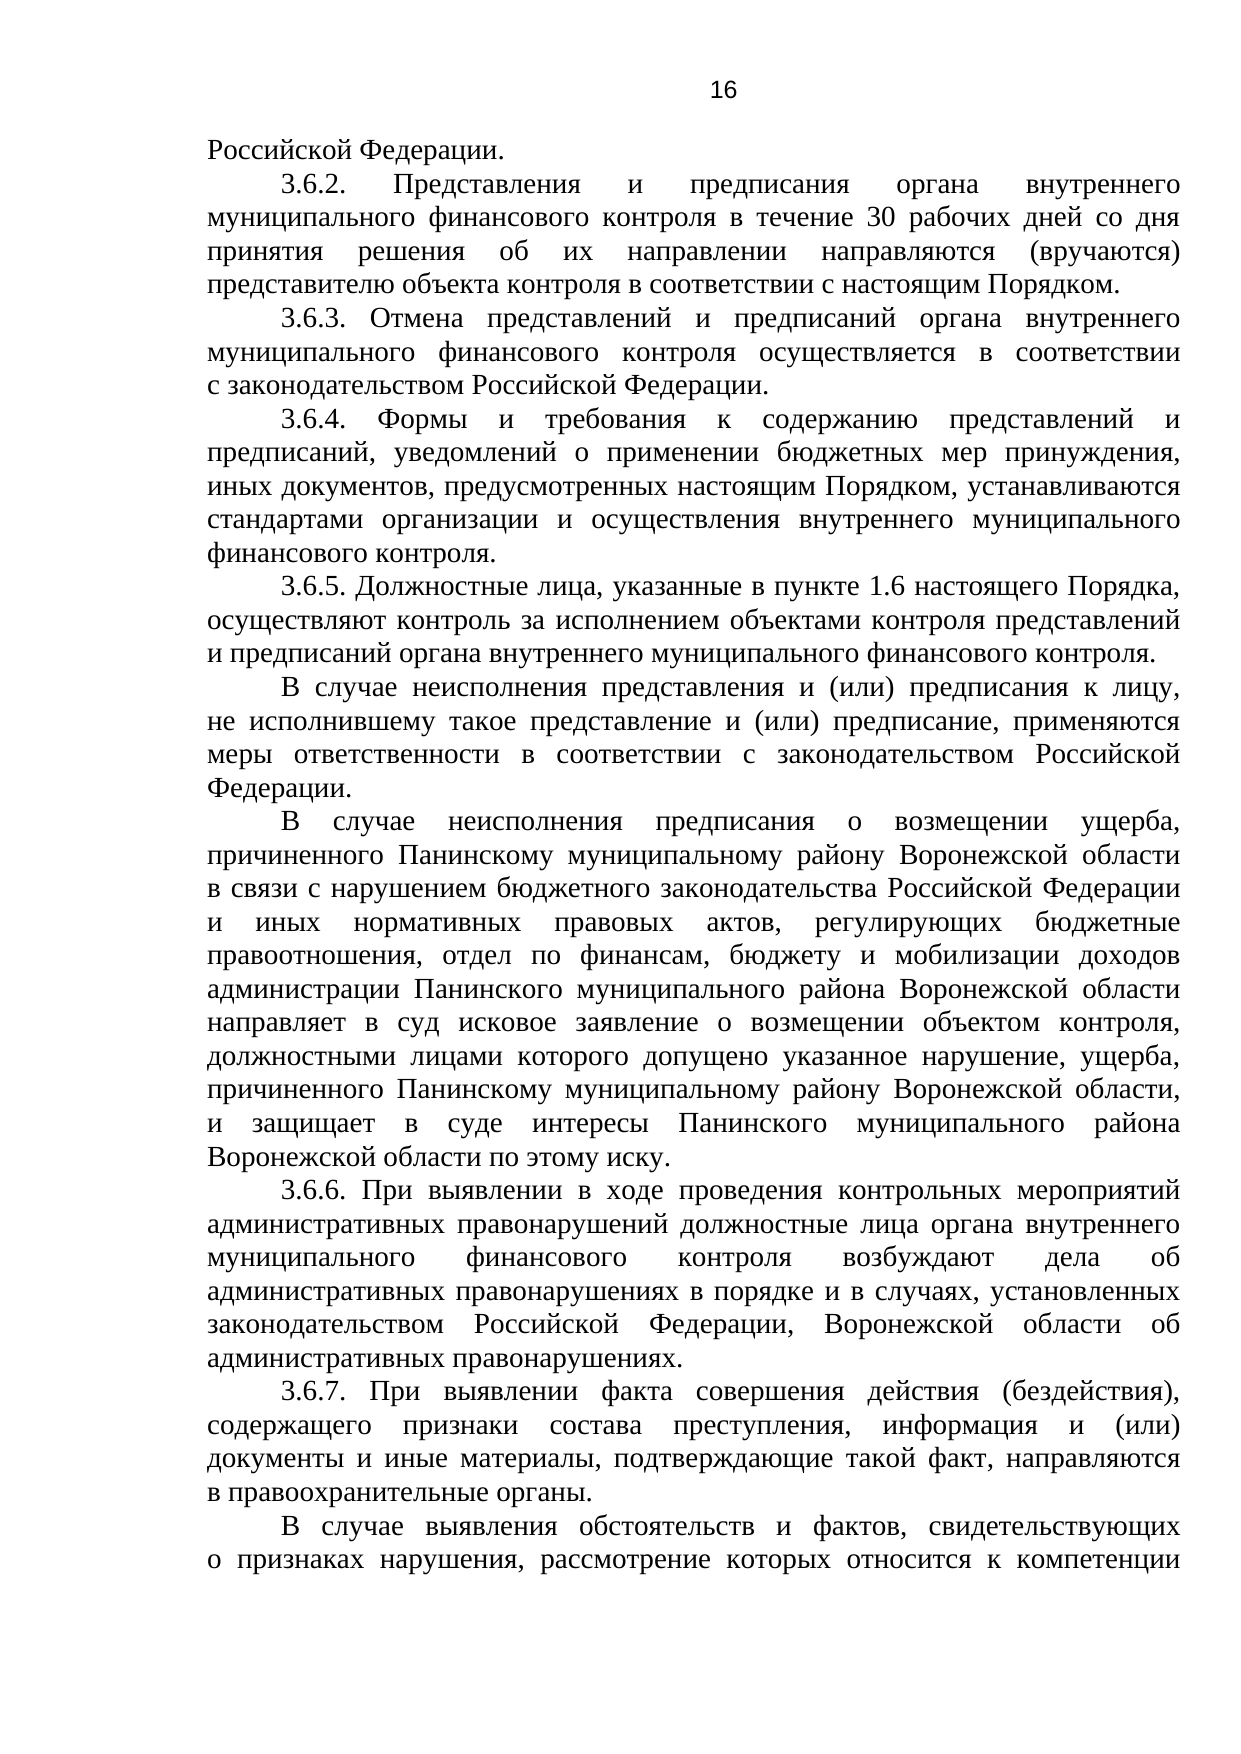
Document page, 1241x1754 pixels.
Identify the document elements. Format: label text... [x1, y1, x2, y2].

text В случае неисполнения предписания о возмещении ущерба, причиненного Панинскому муниципальному району Воронежской области в связи с нарушением бюджетного законодательства Российской Федерации и иных нормативных правовых актов, регулирующих бюджетные правоотношения, отдел по финансам, бюджету и мобилизации доходов администрации Панинского муниципального района Воронежской области направляет в суд исковое заявление о возмещении объектом контроля, должностными лицами которого допущено указанное нарушение, ущерба, причиненного Панинскому муниципальному району Воронежской области, и защищает в суде интересы Панинского муниципального района Воронежской области по этому иску. [207, 803, 1181, 1172]
text В случае неисполнения представления и (или) предписания к лицу, не исполнившему такое представление и (или) предписание, применяются меры ответственности в соответствии с законодательством Российской Федерации. [207, 669, 1181, 803]
text 3.6.7. При выявлении факта совершения действия (бездействия), содержащего признаки состава преступления, информация и (или) документы и иные материалы, подтверждающие такой факт, направляются в правоохранительные органы. [207, 1373, 1181, 1508]
text 3.6.5. Должностные лица, указанные в пункте 1.6 настоящего Порядка, осуществляют контроль за исполнением объектами контроля представлений и предписаний органа внутреннего муниципального финансового контроля. [207, 568, 1181, 669]
text 3.6.4. Формы и требования к содержанию представлений и предписаний, уведомлений о применении бюджетных мер принуждения, иных документов, предусмотренных настоящим Порядком, устанавливаются стандартами организации и осуществления внутреннего муниципального финансового контроля. [207, 401, 1181, 568]
text 3.6.6. При выявлении в ходе проведения контрольных мероприятий административных правонарушений должностные лица органа внутреннего муниципального финансового контроля возбуждают дела об административных правонарушениях в порядке и в случаях, установленных законодательством Российской Федерации, Воронежской области об административных правонарушениях. [207, 1172, 1181, 1373]
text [207, 132, 1181, 166]
text 3.6.2. Представления и предписания органа внутреннего муниципального финансового контроля в течение 30 рабочих дней со дня принятия решения об их направлении направляются (вручаются) представителю объекта контроля в соответствии с настоящим Порядком. [207, 166, 1181, 300]
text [207, 1508, 1181, 1575]
text 3.6.3. Отмена представлений и предписаний органа внутреннего муниципального финансового контроля осуществляется в соответствии с законодательством Российской Федерации. [207, 300, 1181, 401]
